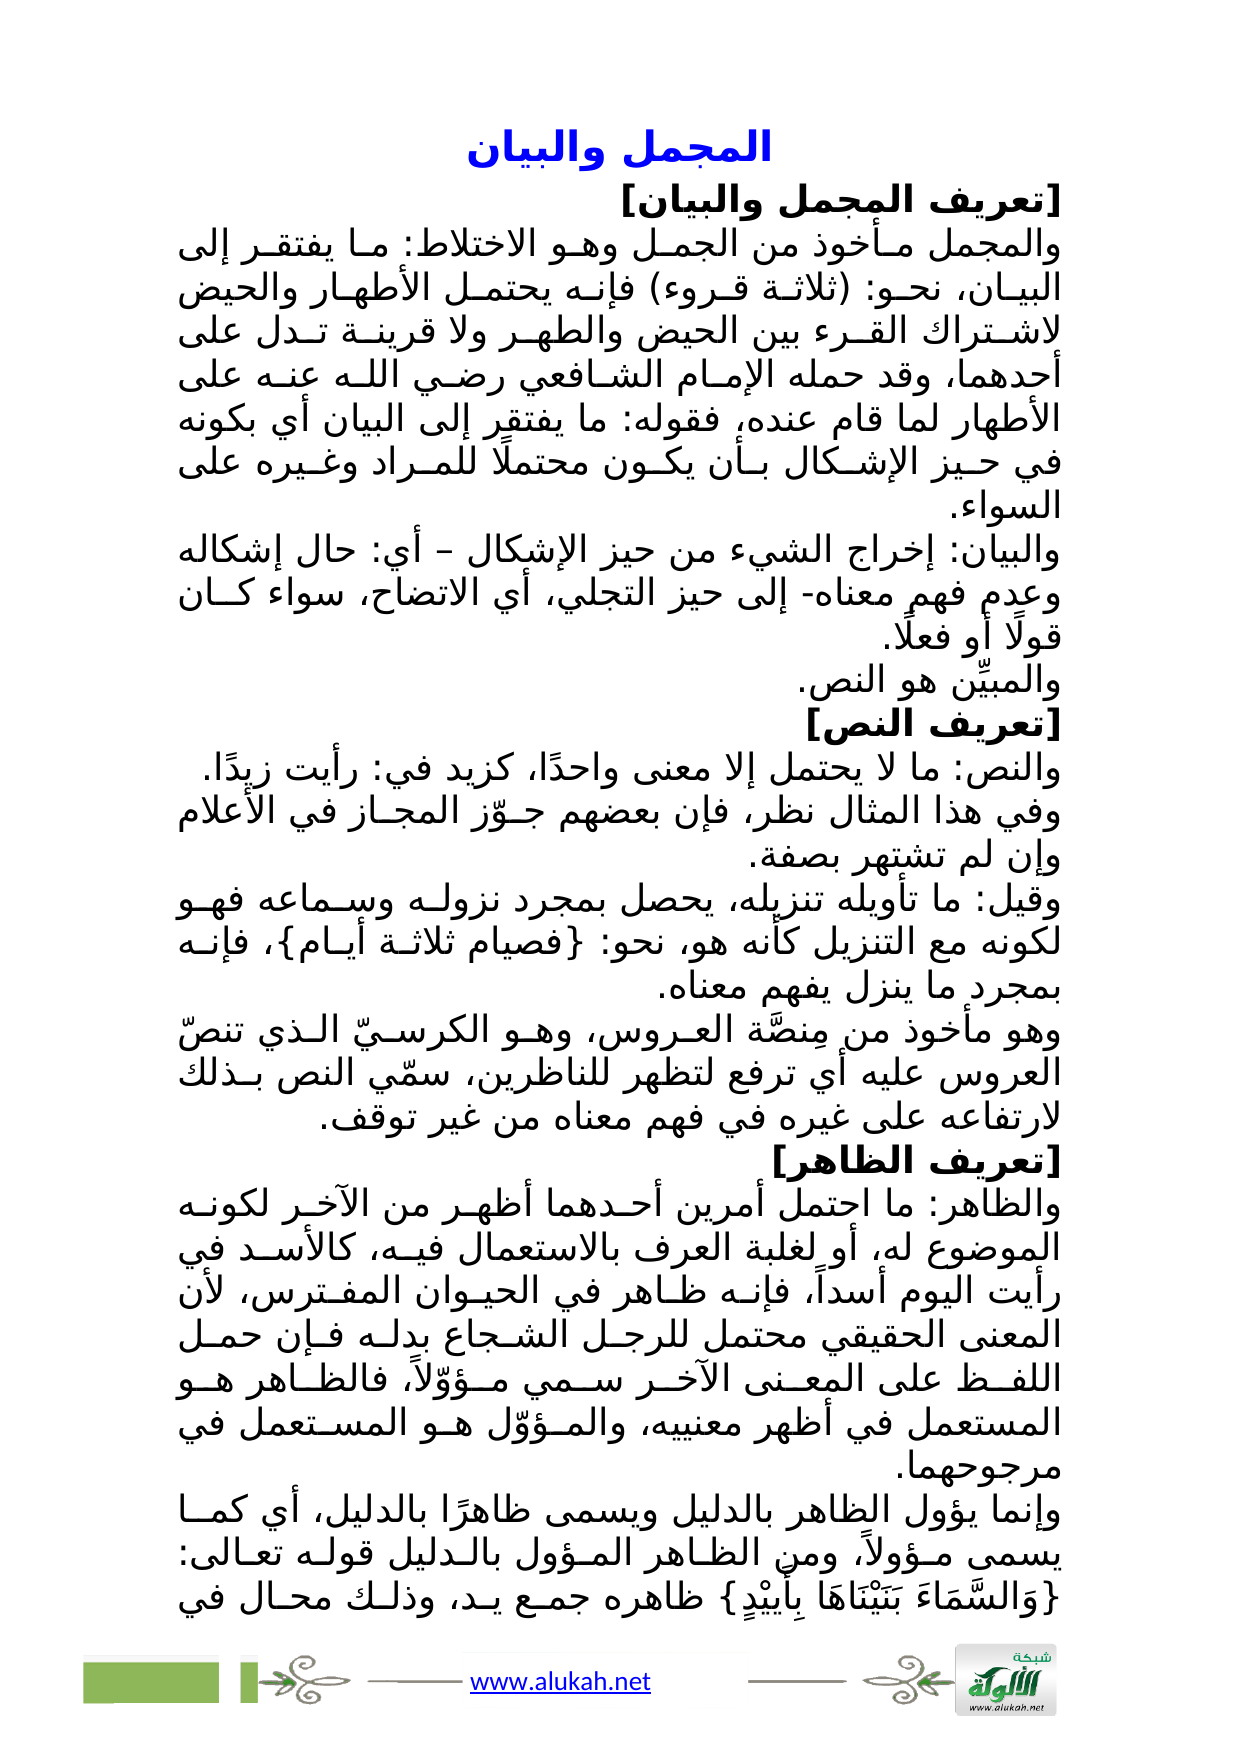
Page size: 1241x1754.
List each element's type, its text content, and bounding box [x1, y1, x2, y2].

text والظاهر: ما احتمل أمرين أحدهما أظهر من الآخر لكونه الموضوع له، أو لغلبة العرف بالاستعمال فيه، كالأسد في رأيت اليوم أسداً، فإنه ظاهر في الحيوان المفترس، لأن المعنى الحقيقي محتمل للرجل الشجاع بدله فإن حمل اللفظ على المعنى الآخر سمي مؤوّلاً، فالظاهر هو المستعمل في أظهر معنييه، والمؤوّل هو المستعمل في مرجوحهما. [177, 1182, 1063, 1487]
text وقيل: ما تأويله تنزيله، يحصل بمجرد نزوله وسماعه فهو لكونه مع التنزيل كأنه هو، نحو: {فصيام ثلاثة أيام}، فإنه بمجرد ما ينزل يفهم معناه. [177, 876, 1063, 1007]
subtitle المجمل والبيان [177, 122, 1063, 171]
text [تعريف الظاهر] [177, 1138, 1063, 1182]
text والمجمل مأخوذ من الجمل وهو الاختلاط: ما يفتقر إلى البيان، نحو: (ثلاثة قروء) فإنه يحتمل الأطهار والحيض لاشتراك القرء بين الحيض والطهر ولا قرينة تدل على أحدهما، وقد حمله الإمام الشافعي رضي الله عنه على الأطهار لما قام عنده، فقوله: ما يفتقر إلى البيان أي بكونه في حيز الإشكال بأن يكون محتملًا للمراد وغيره على السواء. [177, 222, 1063, 527]
text والبيان: إخراج الشيء من حيز الإشكال – أي: حال إشكاله وعدم فهم معناه- إلى حيز التجلي، أي الاتضاح، سواء كان قولًا أو فعلًا. [177, 527, 1063, 658]
text وفي هذا المثال نظر، فإن بعضهم جوّز المجاز في الأعلام وإن لم تشتهر بصفة. [177, 789, 1063, 876]
text وهو مأخوذ من مِنصَّة العروس، وهو الكرسيّ الذي تنصّ العروس عليه أي ترفع لتظهر للناظرين، سمّي النص بذلك لارتفاعه على غيره في فهم معناه من غير توقف. [177, 1007, 1063, 1138]
picture [81, 1641, 1057, 1723]
text [تعريف النص] [177, 702, 1063, 745]
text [177, 1487, 1063, 1618]
text [تعريف المجمل والبيان] [177, 178, 1063, 222]
text والمبيِّن هو النص. [177, 658, 1063, 702]
text والنص: ما لا يحتمل إلا معنى واحدًا، كزيد في: رأيت زيدًا. [177, 745, 1063, 789]
